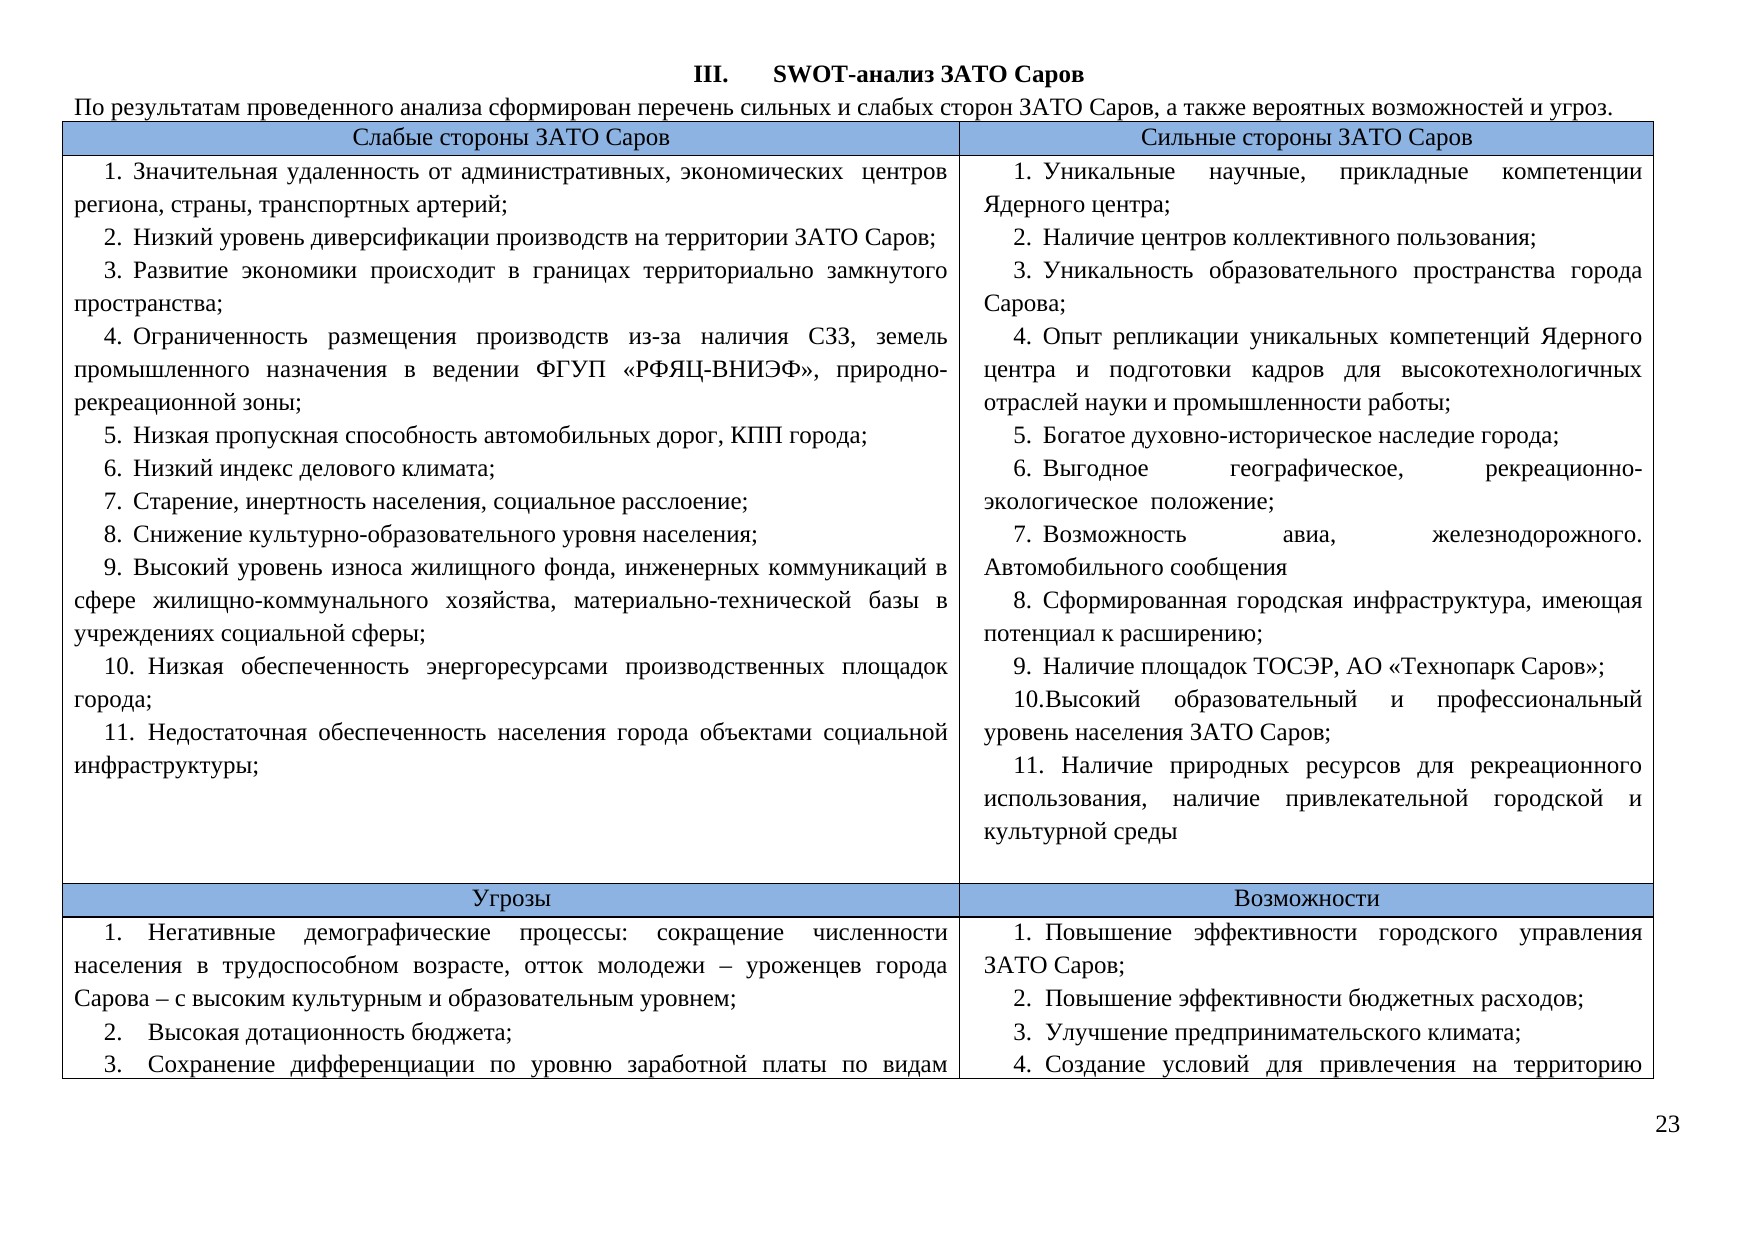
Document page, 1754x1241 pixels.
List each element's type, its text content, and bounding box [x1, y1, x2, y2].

table_header Слабые стороны ЗАТО Саров [63, 122, 959, 155]
table_cell Возможности [960, 884, 1653, 916]
table_cell Угрозы [63, 884, 959, 916]
list SWOT-анализ ЗАТО Саров [74, 59, 1680, 88]
table_header Сильные стороны ЗАТО Саров [960, 122, 1653, 155]
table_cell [960, 918, 1653, 1078]
table_cell Уникальные научные, прикладные компетенции Ядерного центра; Наличие центров коллективного пользования; Уникальность образовательного пространства города Сарова; Опыт репликации уникальных компетенций Ядерного центра и подготовки кадров для высокотехнологичных отраслей науки и промышленности работы; Богатое духовно-историческое наследие города; Выгодное географическое, рекреационно-экологическое положение; Возможность авиа, железнодорожного. Автомобильного сообщения Сформированная городская инфраструктура, имеющая потенциал к расширению; Наличие площадок ТОСЭР, АО «Технопарк Саров»; Высокий образовательный и профессиональный уровень населения ЗАТО Саров; Наличие природных ресурсов для рекреационного использования, наличие привлекательной городской и культурной среды [960, 156, 1653, 882]
table_cell Значительная удаленность от административных, экономических центров региона, страны, транспортных артерий; Низкий уровень диверсификации производств на территории ЗАТО Саров; Развитие экономики происходит в границах территориально замкнутого пространства; Ограниченность размещения производств из-за наличия СЗЗ, земель промышленного назначения в ведении ФГУП «РФЯЦ-ВНИЭФ», природно-рекреационной зоны; Низкая пропускная способность автомобильных дорог, КПП города; Низкий индекс делового климата; Старение, инертность населения, социальное расслоение; Снижение культурно-образовательного уровня населения; Высокий уровень износа жилищного фонда, инженерных коммуникаций в сфере жилищно-коммунального хозяйства, материально-технической базы в учреждениях социальной сферы; Низкая обеспеченность энергоресурсами производственных площадок города; Недостаточная обеспеченность населения города объектами социальной инфраструктуры; [63, 156, 959, 882]
text По результатам проведенного анализа сформирован перечень сильных и слабых сторон ЗАТО Саров, а также вероятных возможностей и угроз. [74, 92, 1680, 121]
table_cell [63, 918, 959, 1078]
